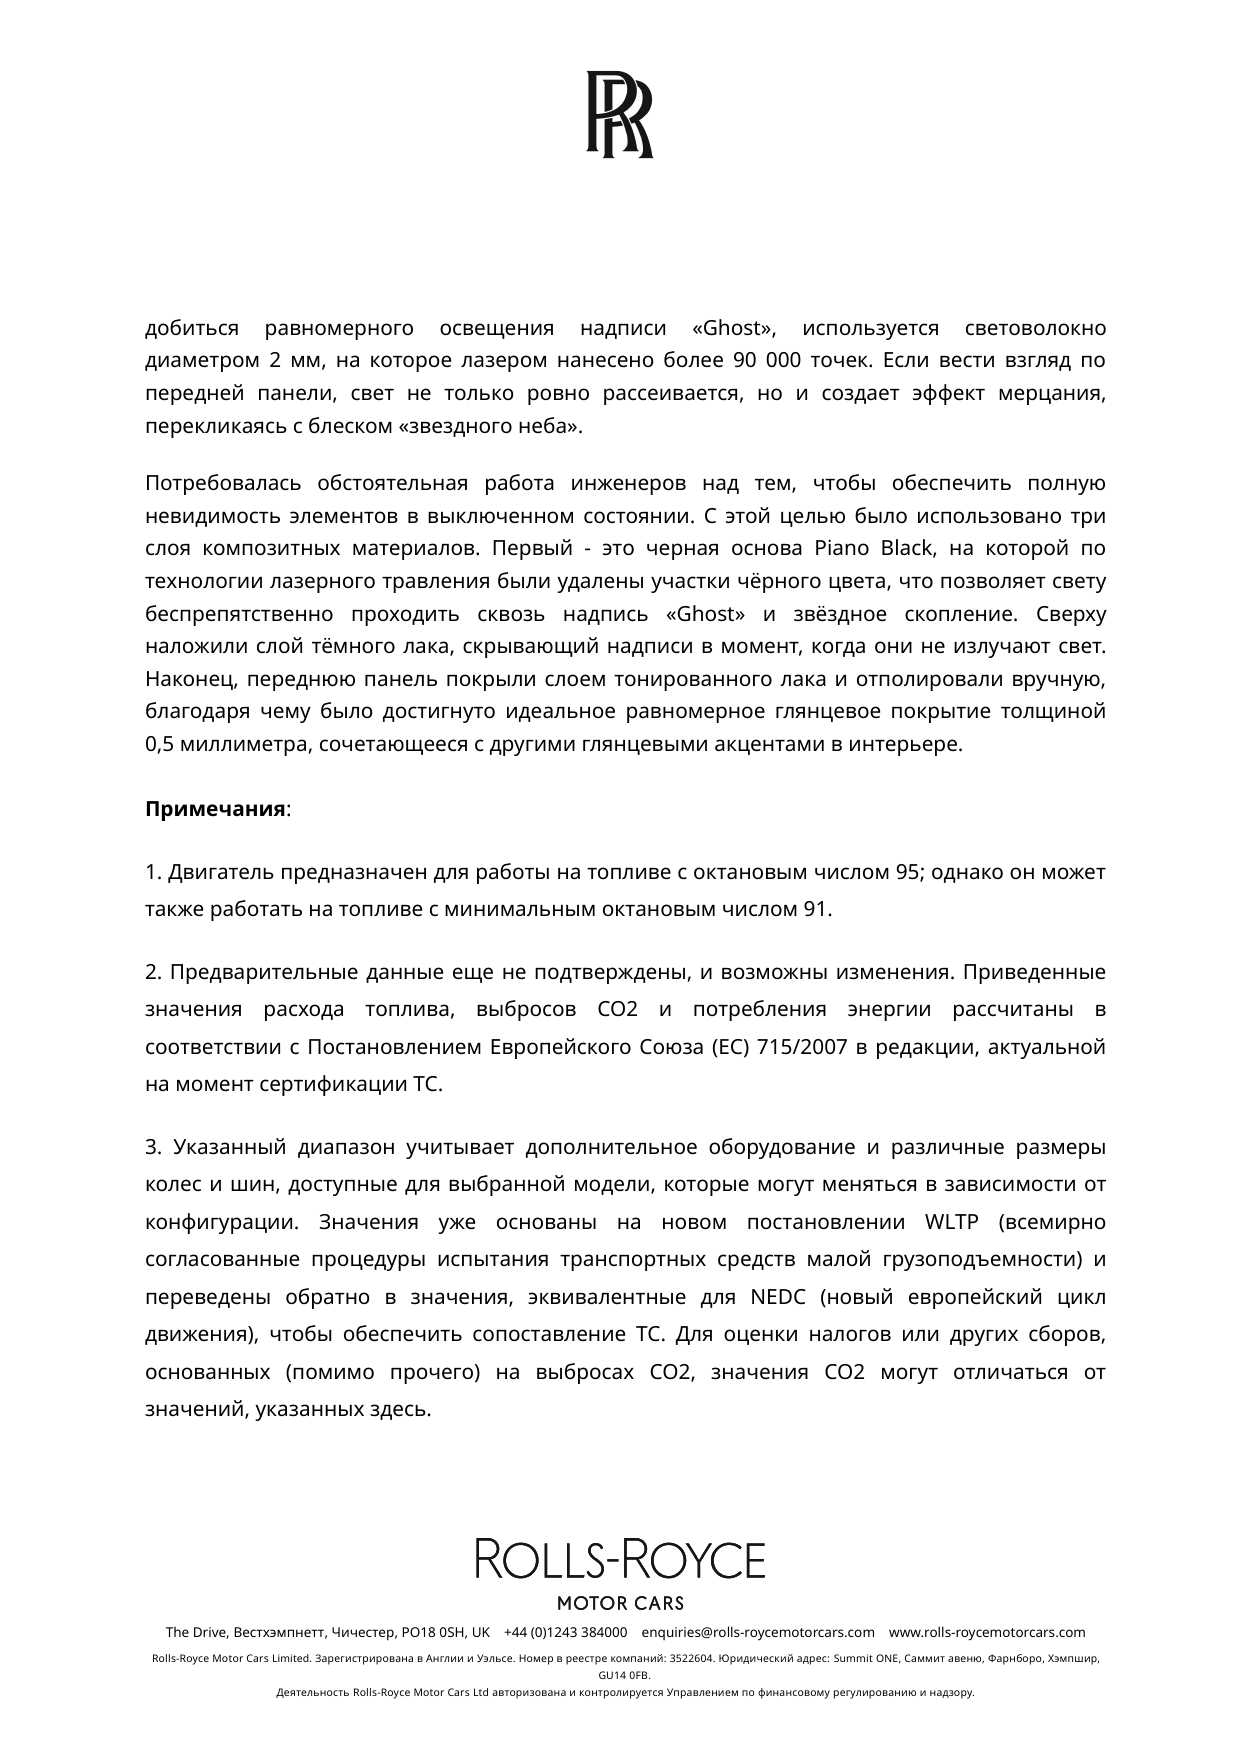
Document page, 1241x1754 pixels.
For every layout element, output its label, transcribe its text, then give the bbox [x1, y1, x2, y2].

picture [586, 70, 654, 159]
picture [475, 1538, 766, 1611]
text 3. Указанный диапазон учитывает дополнительное оборудование и различные размеры колес и шин, доступные для выбранной модели, которые могут меняться в зависимости от конфигурации. Значения уже основаны на новом постановлении WLTP (всемирно согласованные процедуры испытания транспортных средств малой грузоподъемности) и переведены обратно в значения, эквивалентные для NEDC (новый европейский цикл движения), чтобы обеспечить сопоставление ТС. Для оценки налогов или других сборов, основанных (помимо прочего) на выбросах CO2, значения CO2 могут отличаться от значений, указанных здесь. [145, 1124, 1107, 1424]
text 2. Предварительные данные еще не подтверждены, и возможны изменения. Приведенные значения расхода топлива, выбросов CO2 и потребления энергии рассчитаны в соответствии с Постановлением Европейского Союза (ЕС) 715/2007 в редакции, актуальной на момент сертификации ТС. [145, 949, 1107, 1099]
text Потребовалась обстоятельная работа инженеров над тем, чтобы обеспечить полную невидимость элементов в выключенном состоянии. С этой целью было использовано три слоя композитных материалов. Первый - это черная основа Piano Black, на которой по технологии лазерного травления были удалены участки чёрного цвета, что позволяет свету беспрепятственно проходить сквозь надпись «Ghost» и звёздное скопление. Сверху наложили слой тёмного лака, скрывающий надписи в момент, когда они не излучают свет. Наконец, переднюю панель покрыли слоем тонированного лака и отполировали вручную, благодаря чему было достигнуто идеальное равномерное глянцевое покрытие толщиной 0,5 миллиметра, сочетающееся с другими глянцевыми акцентами в интерьере. [145, 468, 1107, 758]
text Примечания: [145, 787, 1107, 824]
text 1. Двигатель предназначен для работы на топливе с октановым числом 95; однако он может также работать на топливе с минимальным октановым числом 91. [145, 849, 1107, 924]
